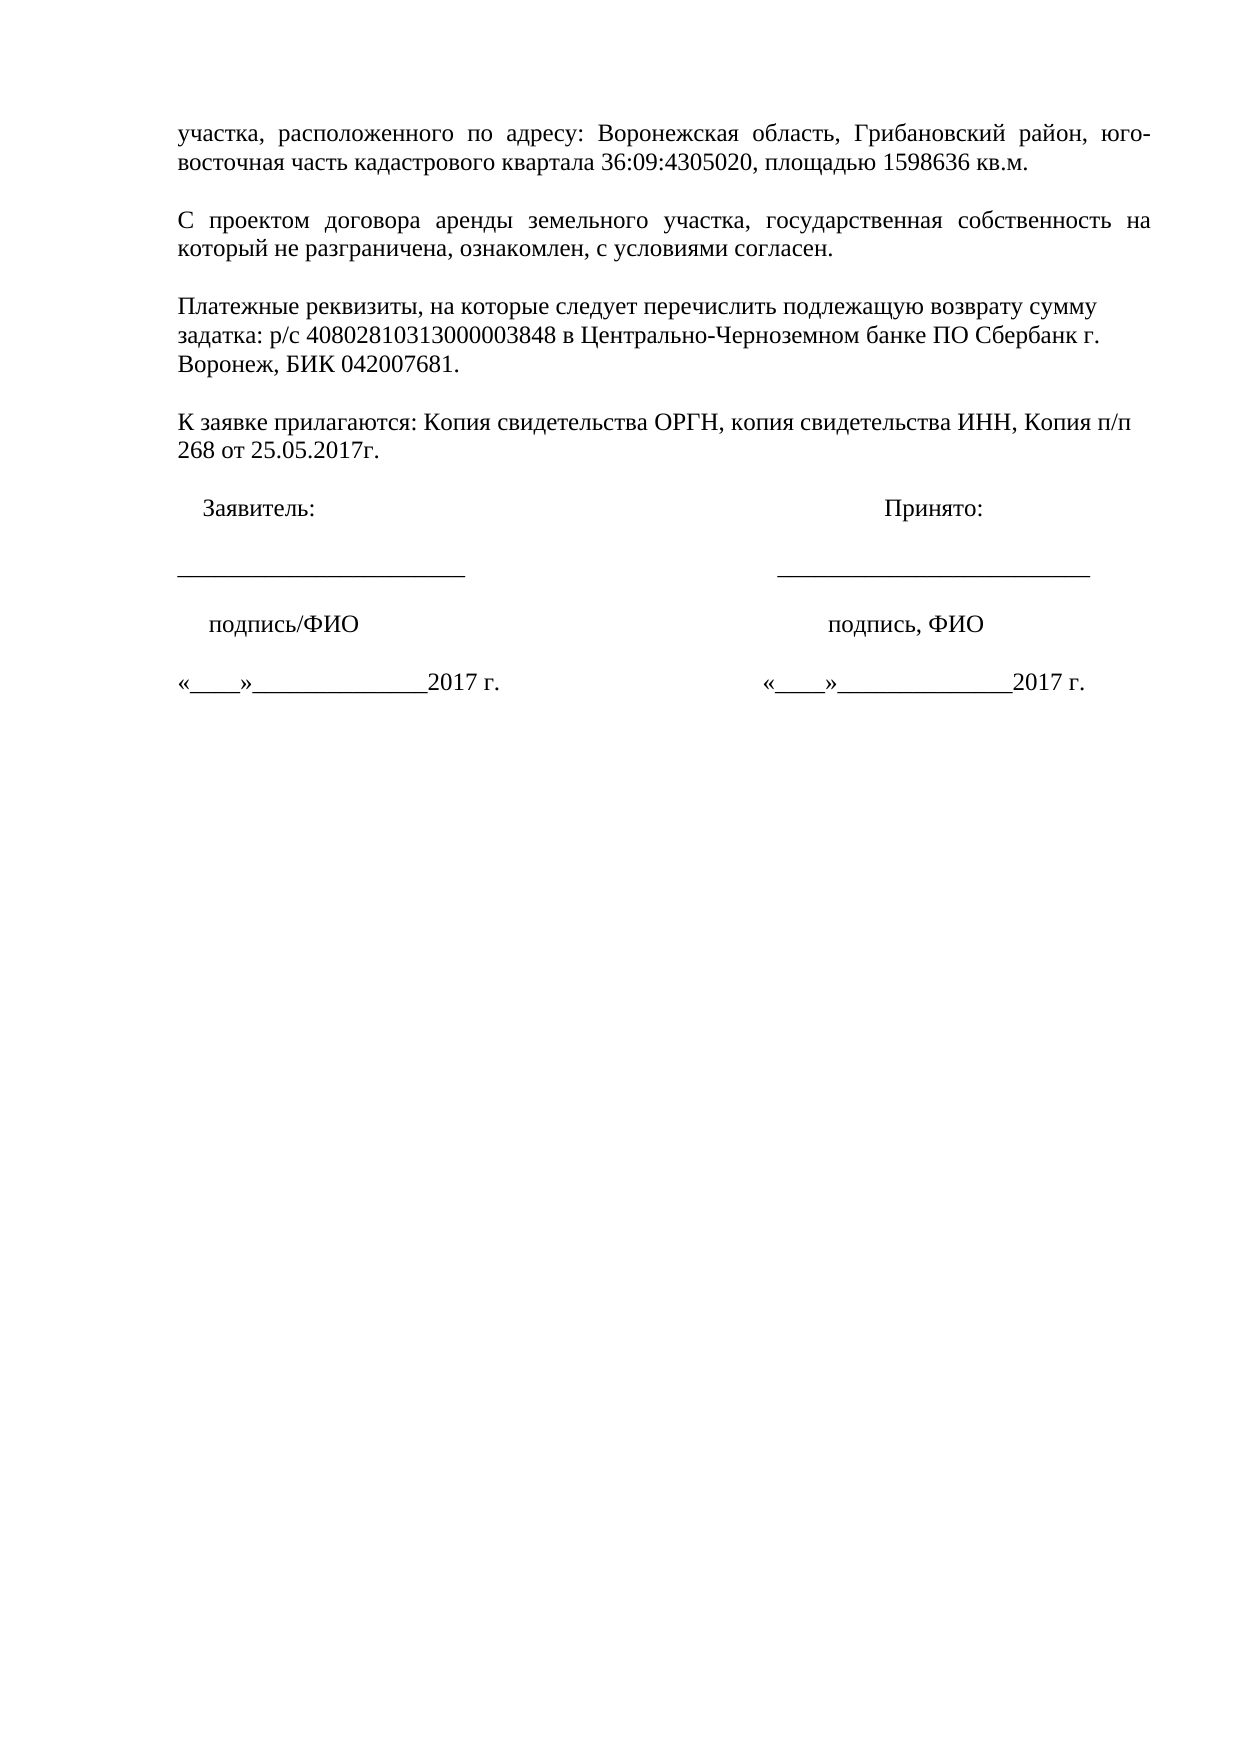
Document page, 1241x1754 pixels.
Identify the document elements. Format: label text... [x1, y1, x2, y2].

text Платежные реквизиты, на которые следует перечислить подлежащую возврату сумму задатка: р/с 40802810313000003848 в Центрально-Черноземном банке ПО Сбербанк г. Воронеж, БИК 042007681. [177, 291, 1152, 378]
text _______________________ _________________________ [177, 551, 1152, 580]
text К заявке прилагаются: Копия свидетельства ОРГН, копия свидетельства ИНН, Копия п/п 268 от 25.05.2017г. [177, 407, 1152, 464]
text подпись/ФИО подпись, ФИО [177, 609, 1152, 638]
text Заявитель: Принято: [177, 493, 1152, 522]
text «____»______________2017 г. «____»______________2017 г. [177, 667, 1152, 696]
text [177, 118, 1152, 176]
text С проектом договора аренды земельного участка, государственная собственность на который не разграничена, ознакомлен, с условиями согласен. [177, 205, 1152, 262]
